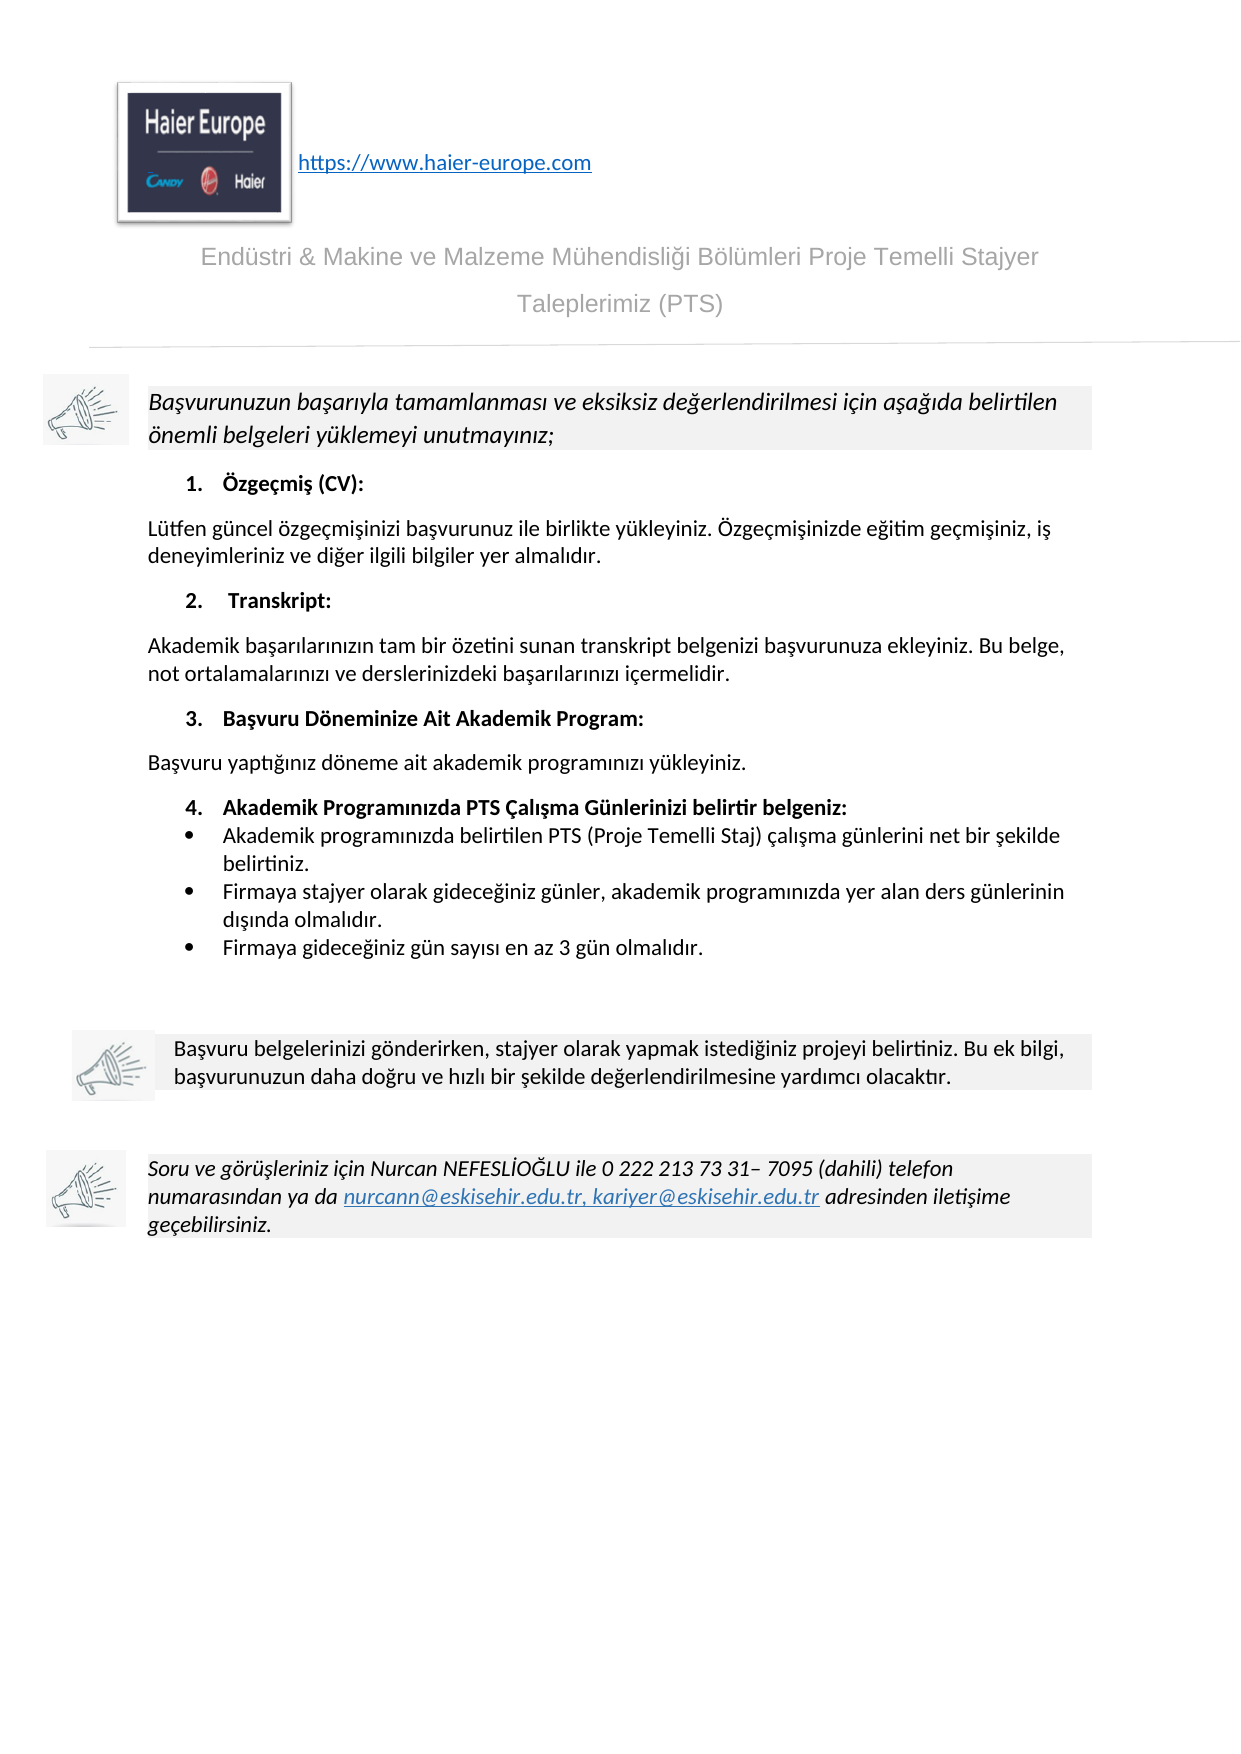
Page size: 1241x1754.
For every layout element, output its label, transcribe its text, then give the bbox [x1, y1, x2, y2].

list Akademik Programınızda PTS Çalışma Günlerinizi belirtir belgeniz: [185, 793, 1092, 821]
picture [70, 1030, 155, 1099]
picture [41, 374, 130, 444]
list Özgeçmiş (CV): [185, 469, 1092, 497]
text Soru ve görüşleriniz için Nurcan NEFESLİOĞLU ile 0 222 213 73 31– 7095 (dahili) telefon numarasından ya da nurcann@eskisehir.edu.tr, kariyer@eskisehir.edu.tr adresinden iletişime geçebilirsiniz. [148, 1154, 1092, 1238]
list Akademik programınızda belirtilen PTS (Proje Temelli Staj) çalışma günlerini net bir şekilde belirtiniz. [185, 821, 1092, 877]
text Başvuru yaptığınız döneme ait akademik programınızı yükleyiniz. [148, 748, 1092, 776]
text Başvuru belgelerinizi gönderirken, stajyer olarak yapmak istediğiniz projeyi belirtiniz. Bu ek bilgi, başvurunuzun daha doğru ve hızlı bir şekilde değerlendirilmesine yardımcı olacaktır. [155, 1034, 1092, 1090]
text Endüstri & Makine ve Malzeme Mühendisliği Bölümleri Proje Temelli Stajyer [148, 241, 1092, 270]
text Lütfen güncel özgeçmişinizi başvurunuz ile birlikte yükleyiniz. Özgeçmişinizde eğitim geçmişiniz, iş deneyimleriniz ve diğer ilgili bilgiler yer almalıdır. [148, 514, 1092, 570]
list Firmaya stajyer olarak gideceğiniz günler, akademik programınızda yer alan ders günlerinin dışında olmalıdır. [185, 877, 1092, 933]
list Transkript: [185, 586, 1092, 614]
picture [45, 1150, 126, 1225]
text https://www.haier-europe.com [148, 148, 1092, 176]
list Firmaya gideceğiniz gün sayısı en az 3 gün olmalıdır. [185, 933, 1092, 961]
list Başvuru Döneminize Ait Akademik Program: [185, 704, 1092, 732]
text Akademik başarılarınızın tam bir özetini sunan transkript belgenizi başvurunuza ekleyiniz. Bu belge, not ortalamalarınızı ve derslerinizdeki başarılarınızı içermelidir. [148, 631, 1092, 687]
text Taleplerimiz (PTS) [148, 289, 1092, 318]
text Başvurunuzun başarıyla tamamlanması ve eksiksiz değerlendirilmesi için aşağıda belirtilen önemli belgeleri yüklemeyi unutmayınız; [148, 386, 1092, 450]
picture [109, 76, 299, 232]
